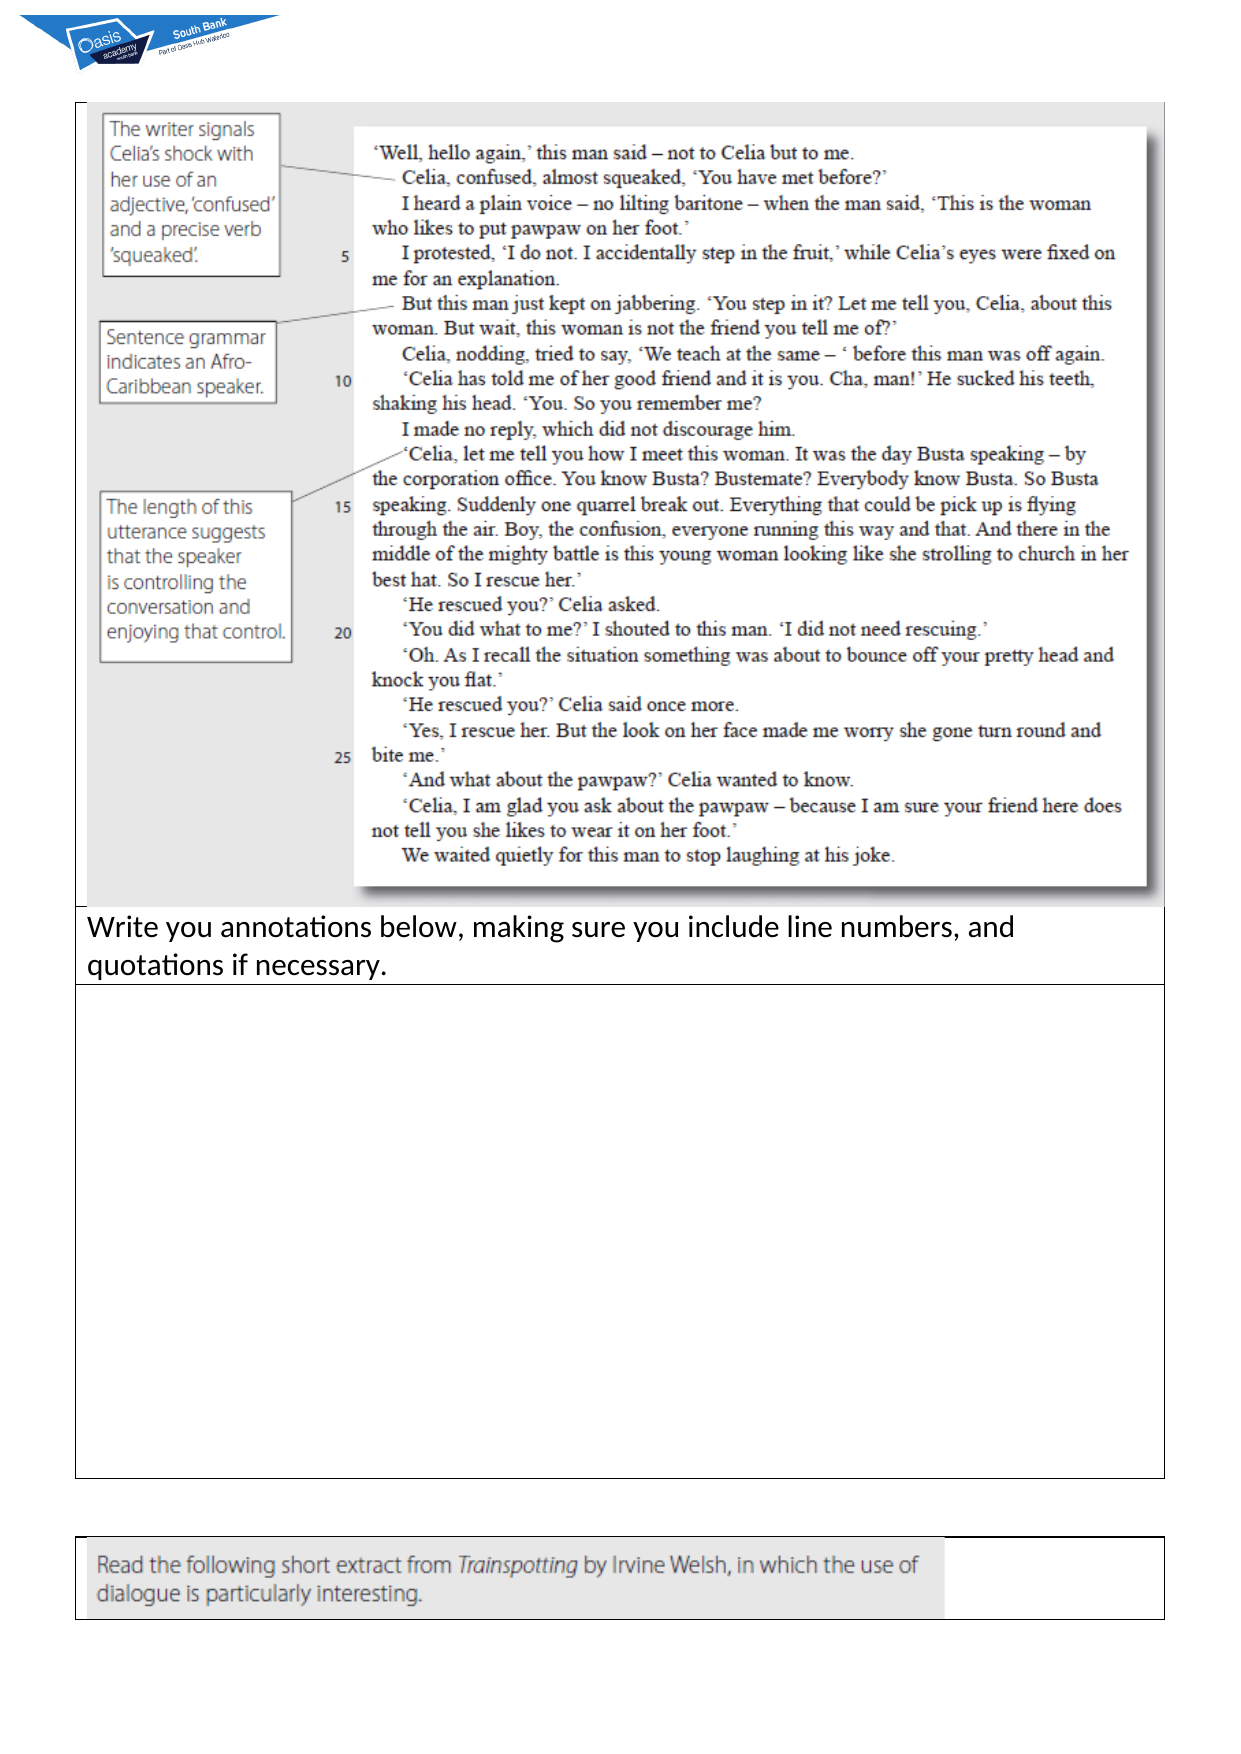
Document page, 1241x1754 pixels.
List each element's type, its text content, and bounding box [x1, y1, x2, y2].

table_header [945, 1538, 1164, 1619]
table_cell [76, 985, 1164, 1477]
table_cell [76, 103, 86, 906]
table_header [76, 1538, 86, 1619]
picture [86, 1537, 945, 1619]
table_cell Write you annotations below, making sure you include line numbers, and quotations if necessary. [76, 907, 1164, 983]
picture [86, 102, 1165, 907]
picture [18, 15, 283, 74]
